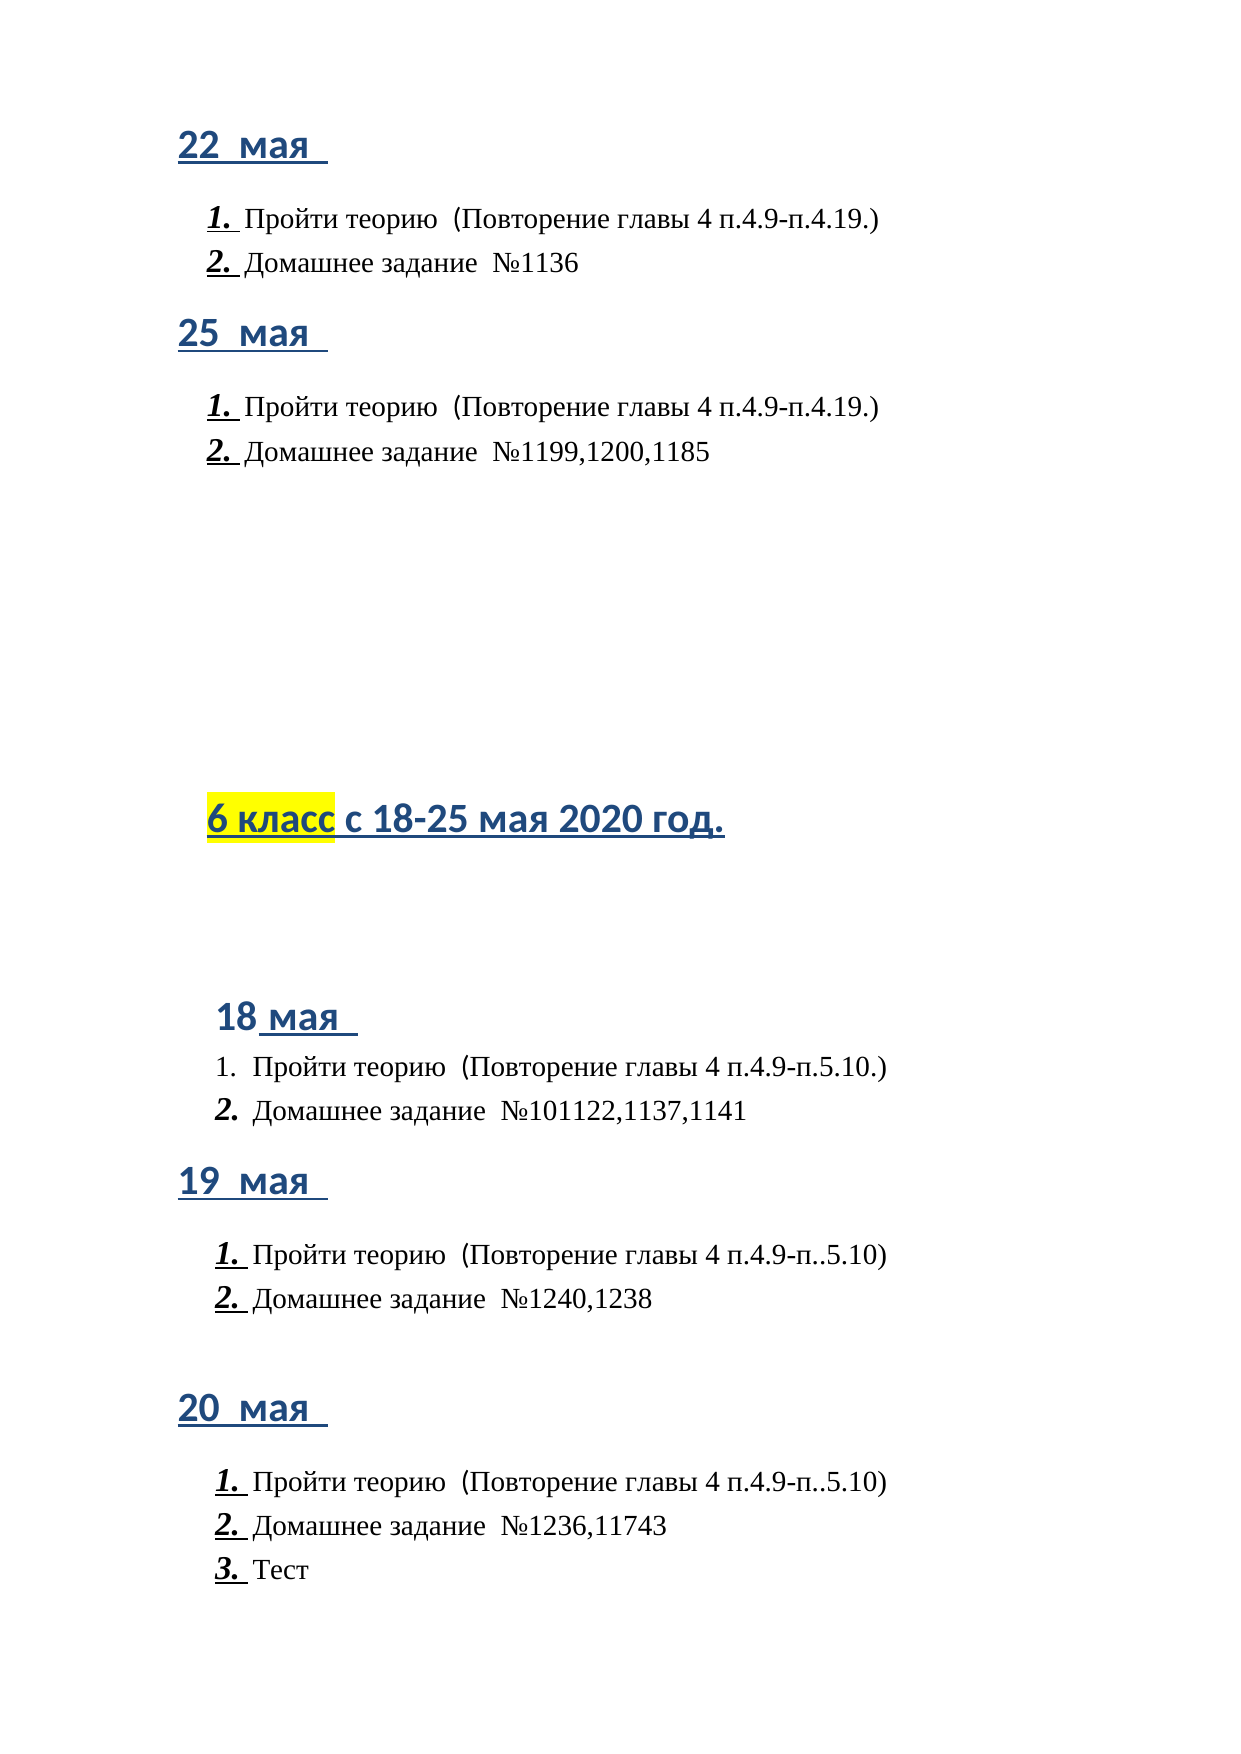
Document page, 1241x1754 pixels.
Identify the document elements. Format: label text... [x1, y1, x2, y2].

text 6 класс с 18-25 мая 2020 год. [335, 792, 1152, 843]
list Домашнее задание №1199,1200,1185 [207, 430, 1152, 468]
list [207, 197, 1152, 236]
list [215, 1460, 1152, 1499]
list мая [215, 990, 1152, 1041]
list Домашнее задание №1136 [207, 242, 1152, 280]
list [207, 386, 1152, 424]
text 19 мая [177, 1154, 1152, 1205]
list Пройти теорию (Повторение главы 4 п.4.9-п.5.10.) [215, 1048, 1152, 1084]
text 25 мая [177, 306, 1152, 357]
list Домашнее задание №101122,1137,1141 [215, 1089, 1152, 1128]
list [215, 1233, 1152, 1272]
text 20 мая [177, 1381, 1152, 1432]
text 22 мая [177, 118, 1152, 169]
list Домашнее задание №1236,11743 [215, 1504, 1152, 1543]
list Домашнее задание №1240,1238 [215, 1278, 1152, 1316]
list Тест [215, 1549, 1152, 1587]
